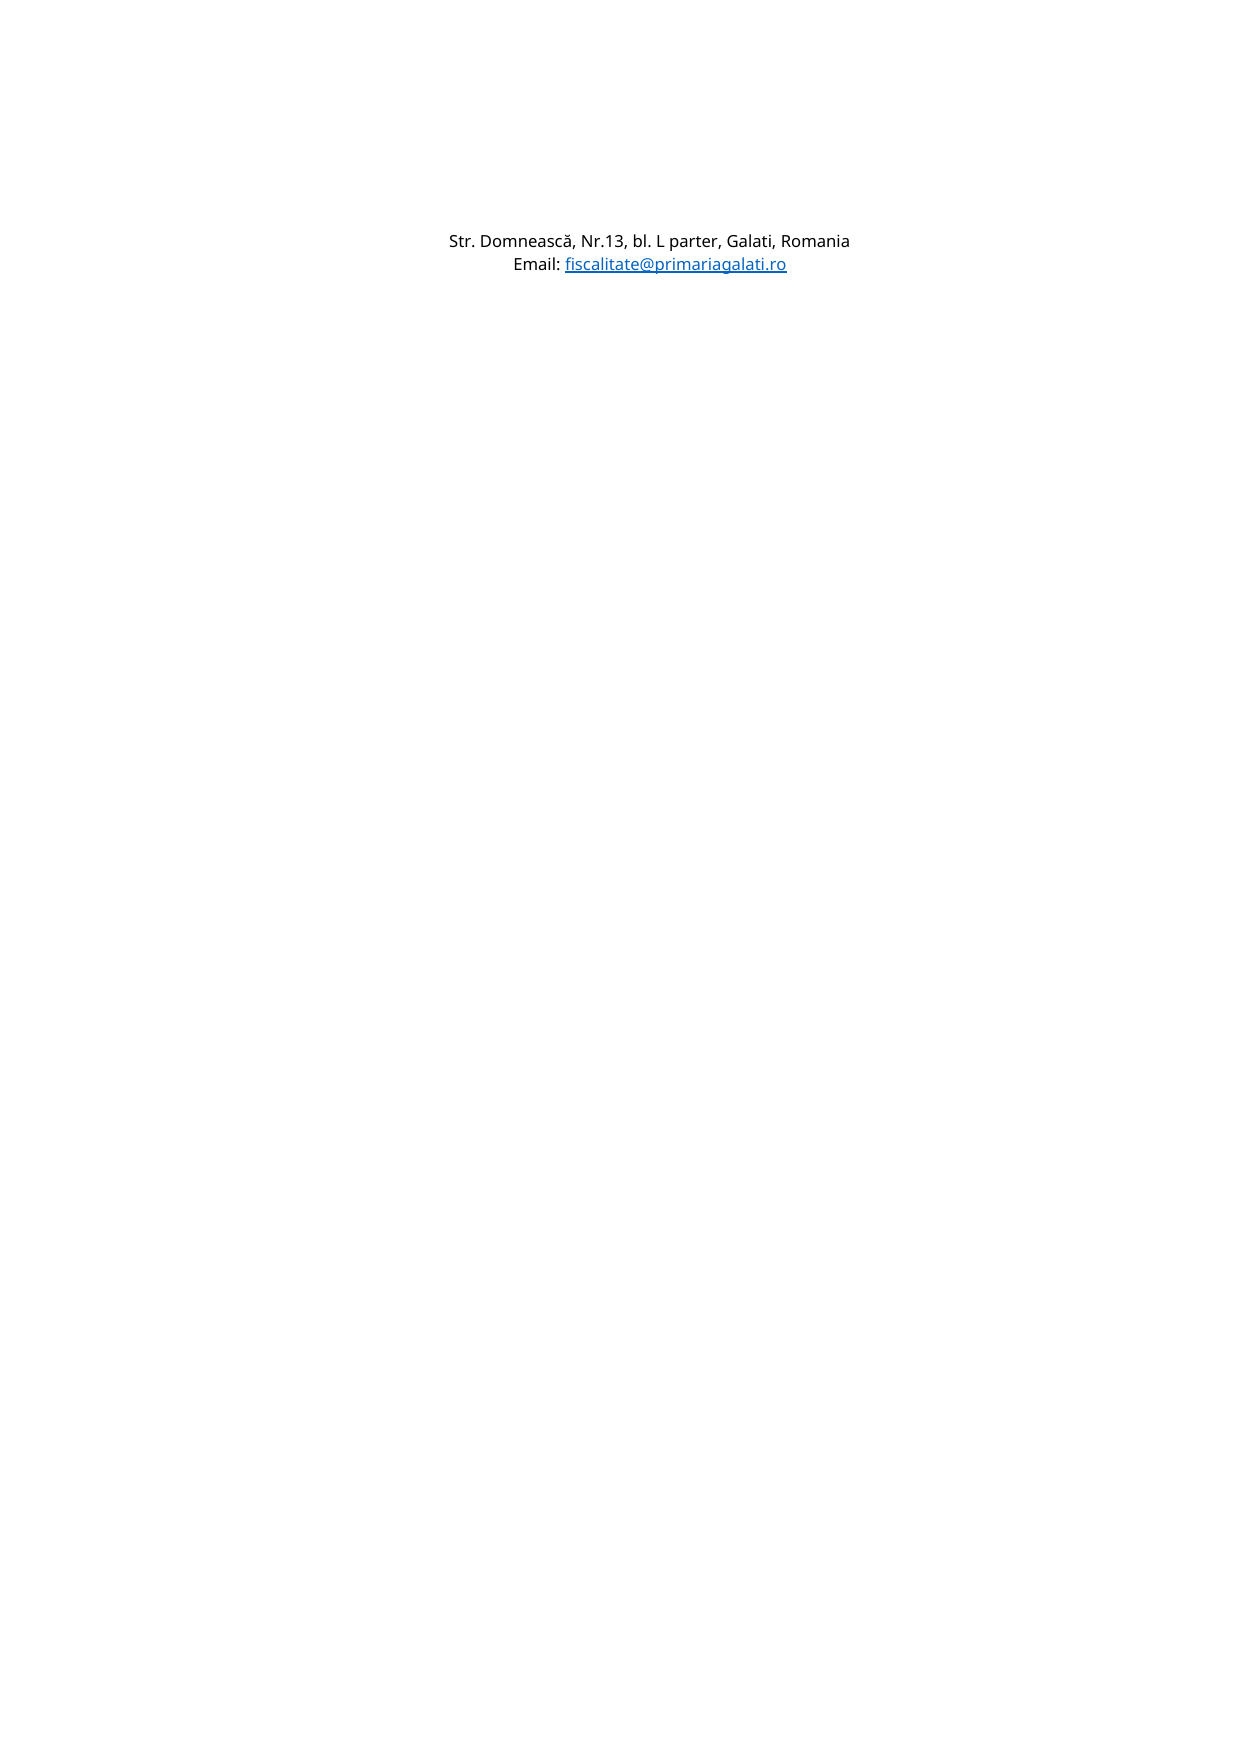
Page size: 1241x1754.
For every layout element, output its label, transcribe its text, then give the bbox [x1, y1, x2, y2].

text Email: fiscalitate@primariagalati.ro [118, 252, 1181, 275]
text Str. Domnească, Nr.13, bl. L parter, Galati, Romania [118, 229, 1181, 252]
